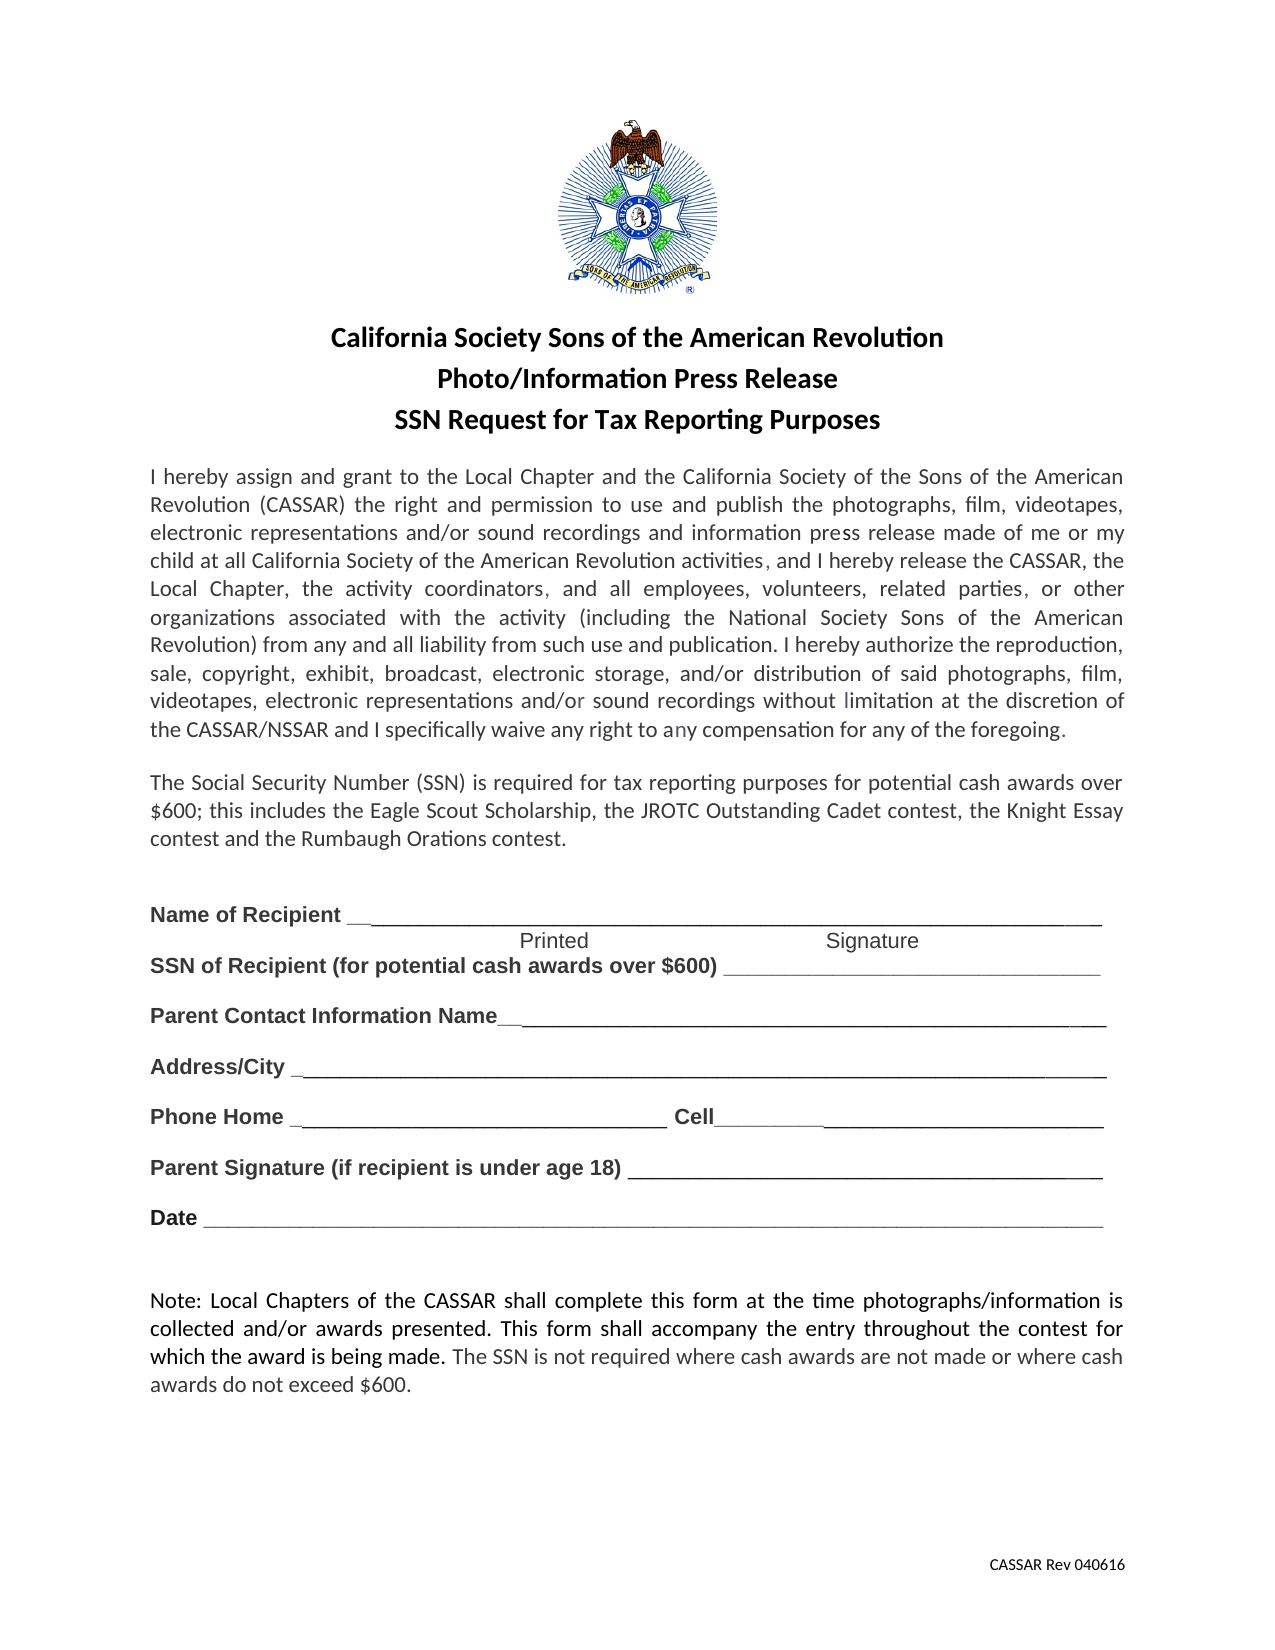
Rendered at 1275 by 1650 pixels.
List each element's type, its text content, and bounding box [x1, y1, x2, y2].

text Parent Contact Information Name__________________________________________________ [150, 1003, 1125, 1028]
text I hereby assign and grant to the Local Chapter and the California Society of the Sons of the American Revolution (CASSAR) the right and permission to use and publish the photographs, film, videotapes, electronic representations and/or sound recordings and information press release made of me or my child at all California Society of the American Revolution activities, and I hereby release the CASSAR, the Local Chapter, the activity coordinators, and all employees, volunteers, related parties, or other organizations associated with the activity (including the National Society Sons of the American Revolution) from any and all liability from such use and publication. I hereby authorize the reproduction, sale, copyright, exhibit, broadcast, electronic storage, and/or distribution of said photographs, film, videotapes, electronic representations and/or sound recordings without limitation at the discretion of the CASSAR/NSSAR and I specifically waive any right to any compensation for any of the foregoing. [150, 462, 1125, 743]
text Note: Local Chapters of the CASSAR shall complete this form at the time photographs/information is collected and/or awards presented. This form shall accompany the entry throughout the contest for which the award is being made. The SSN is not required where cash awards are not made or where cash awards do not exceed $600. [150, 1286, 1125, 1398]
text Address/City ___________________________________________________________________ [150, 1054, 1125, 1079]
text Parent Signature (if recipient is under age 18) _______________________________________ [150, 1154, 1125, 1180]
text California Society Sons of the American Revolution Photo/Information Press Release SSN Request for Tax Reporting Purposes [150, 319, 1125, 436]
text The Social Security Number (SSN) is required for tax reporting purposes for potential cash awards over $600; this includes the Eagle Scout Scholarship, the JROTC Outstanding Cadet contest, the Knight Essay contest and the Rumbaugh Orations contest. [150, 768, 1125, 852]
text SSN of Recipient (for potential cash awards over $600) _______________________________ [150, 953, 1125, 978]
text Printed Signature [150, 928, 1125, 953]
text Date __________________________________________________________________________ [150, 1205, 1125, 1230]
text Name of Recipient ______________________________________________________________ [150, 902, 1125, 928]
picture [558, 120, 718, 294]
text Phone Home _______________________________ Cell________________________________ [150, 1104, 1125, 1129]
